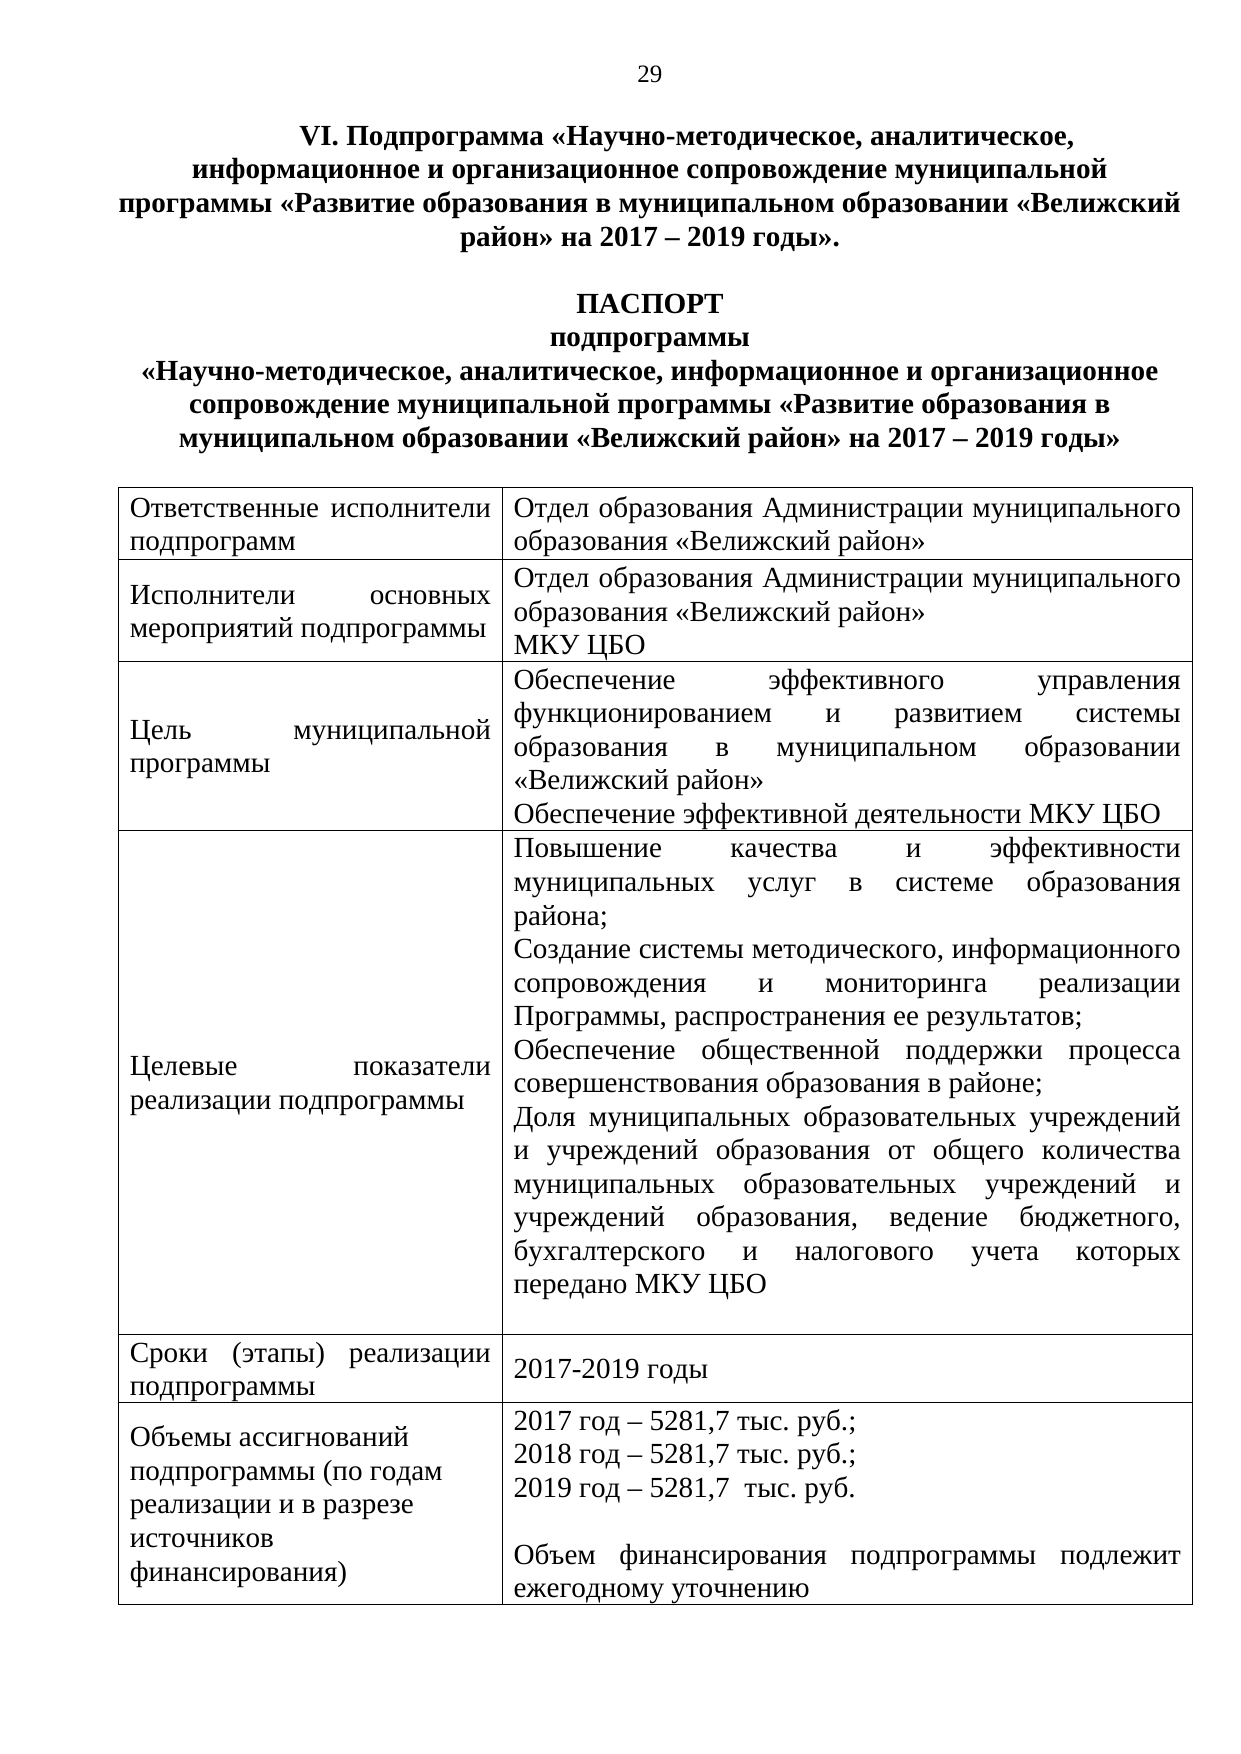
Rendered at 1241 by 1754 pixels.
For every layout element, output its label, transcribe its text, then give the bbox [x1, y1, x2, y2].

text VI. Подпрограмма «Научно-методическое, аналитическое, информационное и организационное сопровождение муниципальной программы «Развитие образования в муниципальном образовании «Велижский район» на 2017 – 2019 годы». [118, 118, 1181, 252]
table_cell Повышение качества и эффективности муниципальных услуг в системе образования района; Создание системы методического, информационного сопровождения и мониторинга реализации Программы, распространения ее результатов; Обеспечение общественной поддержки процесса совершенствования образования в районе; Доля муниципальных образовательных учреждений и учреждений образования от общего количества муниципальных образовательных учреждений и учреждений образования, ведение бюджетного, бухгалтерского и налогового учета которых передано МКУ ЦБО [503, 831, 1192, 1334]
table_cell Целевые показатели реализации подпрограммы [119, 831, 502, 1334]
table_header Ответственные исполнители подпрограмм [119, 488, 502, 559]
table_header Отдел образования Администрации муниципального образования «Велижский район» [503, 488, 1192, 559]
text подпрограммы [118, 319, 1181, 353]
table_cell Цель муниципальной программы [119, 662, 502, 829]
table_cell Объемы ассигнований подпрограммы (по годам реализации и в разрезе источников финансирования) [119, 1403, 502, 1604]
table_cell Обеспечение эффективного управления функционированием и развитием системы образования в муниципальном образовании «Велижский район» Обеспечение эффективной деятельности МКУ ЦБО [503, 662, 1192, 829]
table_cell Отдел образования Администрации муниципального образования «Велижский район» МКУ ЦБО [503, 560, 1192, 661]
text «Научно-методическое, аналитическое, информационное и организационное сопровождение муниципальной программы «Развитие образования в муниципальном образовании «Велижский район» на 2017 – 2019 годы» [118, 353, 1181, 453]
table_cell 2017 год – 5281,7 тыс. руб.; 2018 год – 5281,7 тыс. руб.; 2019 год – 5281,7 тыс. руб. Объем финансирования подпрограммы подлежит ежегодному уточнению [503, 1403, 1192, 1604]
table_cell 2017-2019 годы [503, 1335, 1192, 1402]
table_cell Исполнители основных мероприятий подпрограммы [119, 560, 502, 661]
text ПАСПОРТ [118, 286, 1181, 319]
table_cell Сроки (этапы) реализации подпрограммы [119, 1335, 502, 1402]
